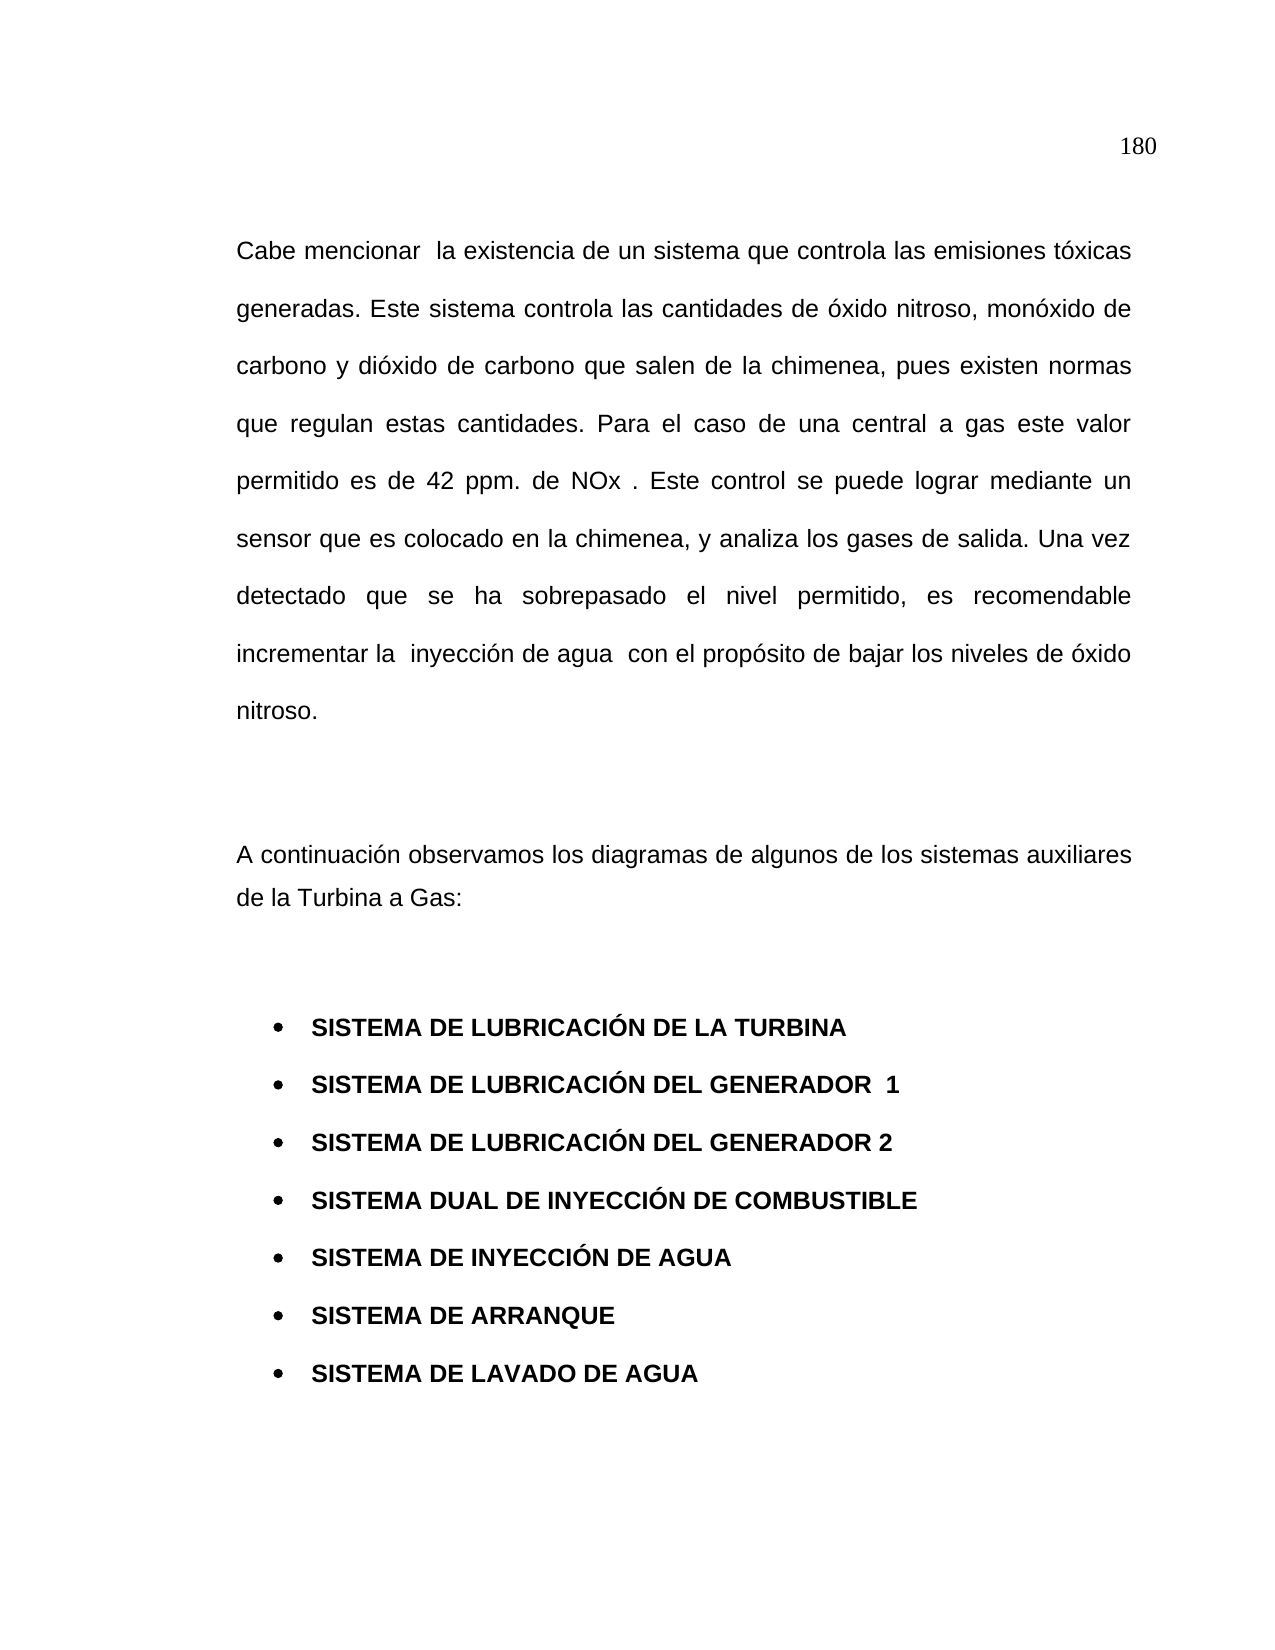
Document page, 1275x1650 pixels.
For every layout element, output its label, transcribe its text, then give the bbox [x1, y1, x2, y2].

list SISTEMA DUAL DE INYECCIÓN DE COMBUSTIBLE [274, 1186, 1133, 1214]
list SISTEMA DE INYECCIÓN DE AGUA [274, 1243, 1133, 1272]
list SISTEMA DE LUBRICACIÓN DEL GENERADOR 2 [274, 1128, 1133, 1157]
list SISTEMA DE LUBRICACIÓN DE LA TURBINA [274, 1012, 1133, 1041]
text Cabe mencionar la existencia de un sistema que controla las emisiones tóxicas generadas. Este sistema controla las cantidades de óxido nitroso, monóxido de carbono y dióxido de carbono que salen de la chimenea, pues existen normas que regulan estas cantidades. Para el caso de una central a gas este valor permitido es de 42 ppm. de NOx . Este control se puede lograr mediante un sensor que es colocado en la chimenea, y analiza los gases de salida. Una vez detectado que se ha sobrepasado el nivel permitido, es recomendable incrementar la inyección de agua con el propósito de bajar los niveles de óxido nitroso. [236, 236, 1133, 725]
text A continuación observamos los diagramas de algunos de los sistemas auxiliares de a Gas: [236, 840, 1133, 912]
list SISTEMA DE LAVADO DE AGUA [274, 1359, 1133, 1388]
list SISTEMA DE ARRANQUE [274, 1301, 1133, 1330]
list SISTEMA DE LUBRICACIÓN DEL GENERADOR 1 [274, 1070, 1133, 1099]
